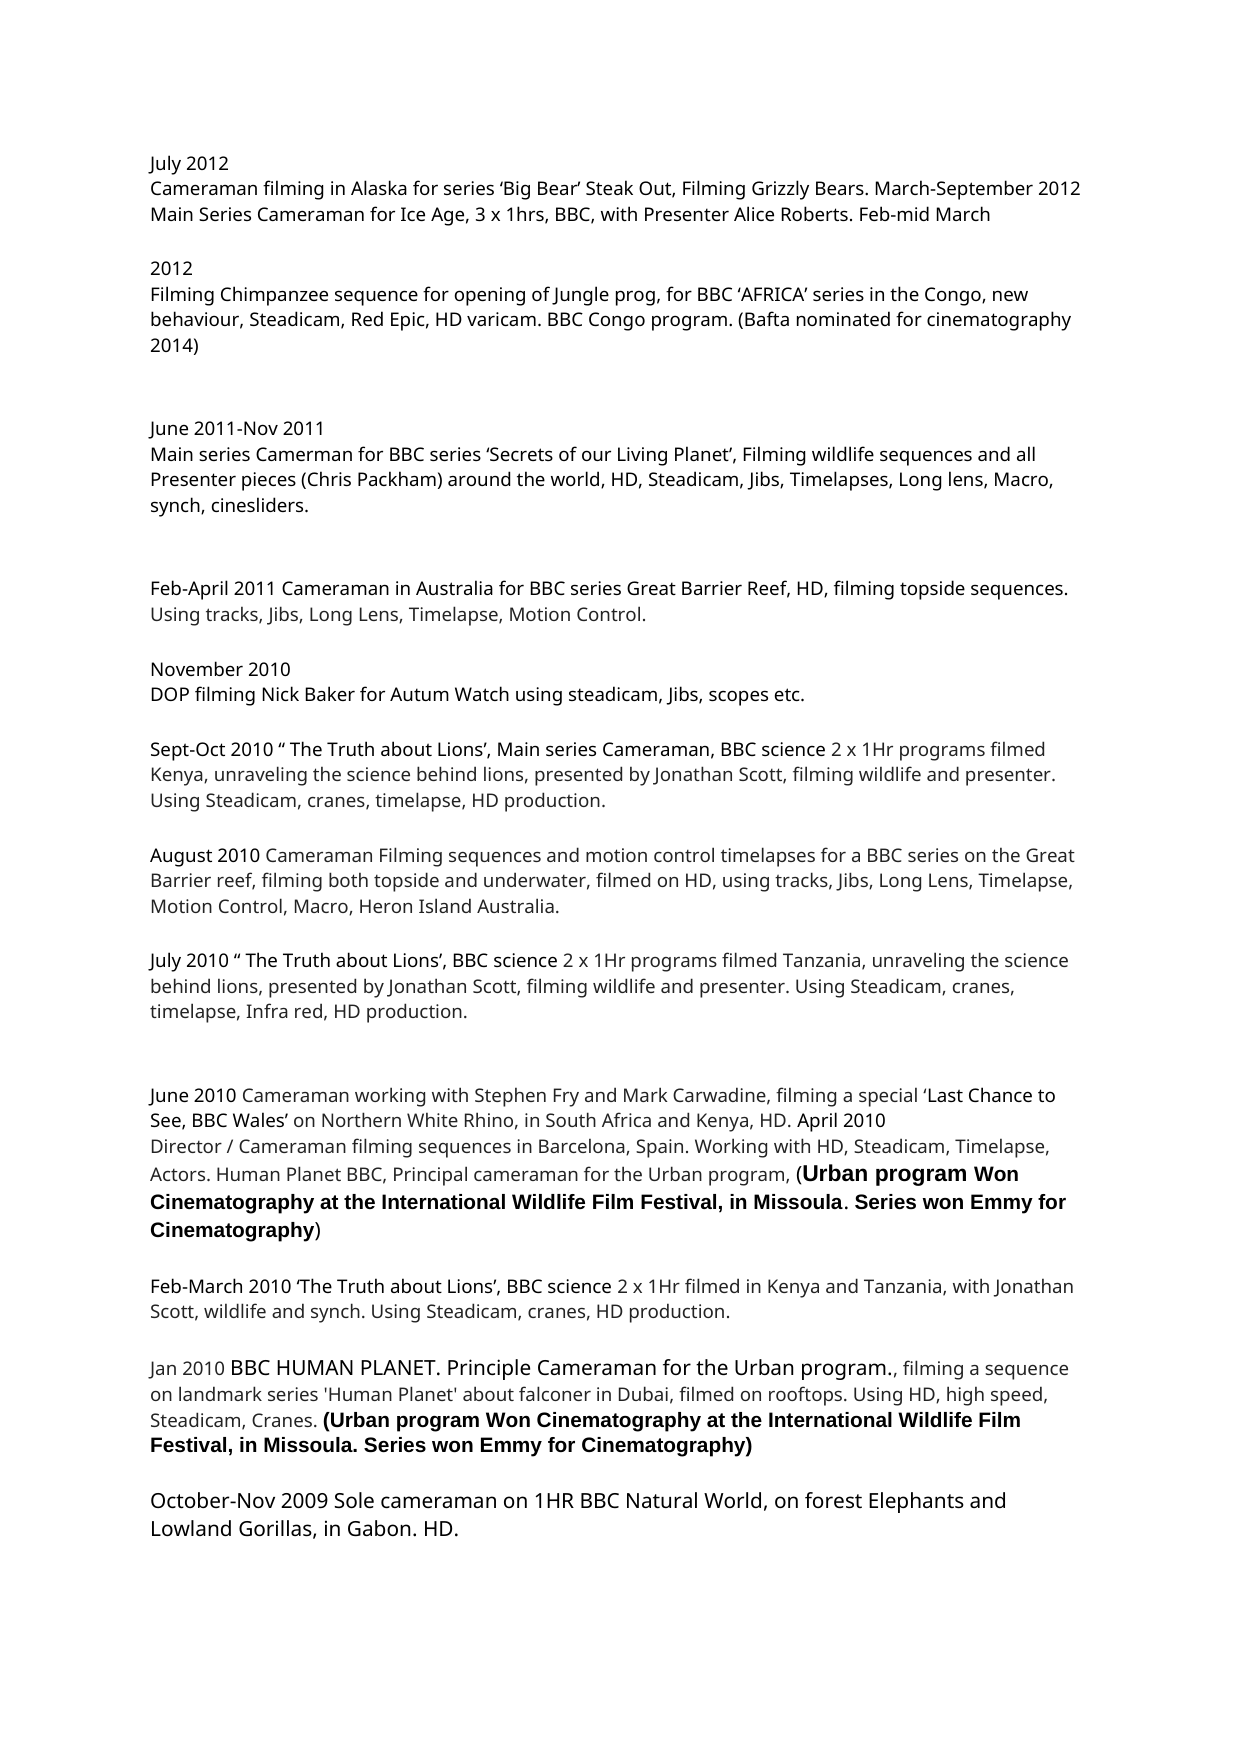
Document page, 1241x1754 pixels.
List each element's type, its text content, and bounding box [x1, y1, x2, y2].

text 2012 Filming Chimpanzee sequence for opening of Jungle prog, for BBC ‘AFRICA’ series in the Congo, new behaviour, Steadicam, Red Epic, HD varicam. BBC Congo program. (Bafta nominated for cinematography 2014) [150, 256, 1090, 387]
text November 2010 DOP filming Nick Baker for Autum Watch using steadicam, Jibs, scopes etc. [150, 656, 1090, 707]
text July 2012 Cameraman filming in Alaska for series ‘Big Bear’ Steak Out, Filming Grizzly Bears. March-September 2012 Main Series Cameraman for Ice Age, 3 x 1hrs, BBC, with Presenter Alice Roberts. Feb-mid March [150, 150, 1090, 227]
text June 2011-Nov 2011 Main series Camerman for BBC series ‘Secrets of our Living Planet’, Filming wildlife sequences and all Presenter pieces (Chris Packham) around the world, HD, Steadicam, Jibs, Timelapses, Long lens, Macro, synch, cinesliders. [150, 416, 1090, 547]
text Jan 2010 BBC HUMAN PLANET. Principle Cameraman for the Urban program., filming a sequence on landmark series 'Human Planet' about falconer in Dubai, filmed on rooftops. Using HD, high speed, Steadicam, Cranes. (Urban program Won Cinematography at the International Wildlife Film Festival, in Missoula. Series won Emmy for Cinematography) [150, 1353, 1090, 1457]
text June 2010 Cameraman working with Stephen Fry and Mark Carwadine, filming a special ‘Last Chance to See, BBC Wales’ on Northern White Rhino, in South Africa and Kenya, HD. April 2010 Director / Cameraman filming sequences in Barcelona, Spain. Working with HD, Steadicam, Timelapse, Actors. Human Planet BBC, Principal cameraman for the Urban program, (Urban program Won Cinematography at the International Wildlife Film Festival, in Missoula. Series won Emmy for Cinematography) [150, 1082, 1090, 1244]
text July 2010 “ The Truth about Lions’, BBC science 2 x 1Hr programs filmed Tanzania, unraveling the science behind lions, presented by Jonathan Scott, filming wildlife and presenter. Using Steadicam, cranes, timelapse, Infra red, HD production. [150, 948, 1090, 1053]
text Sept-Oct 2010 “ The Truth about Lions’, Main series Cameraman, BBC science 2 x 1Hr programs filmed Kenya, unraveling the science behind lions, presented by Jonathan Scott, filming wildlife and presenter. Using Steadicam, cranes, timelapse, HD production. [150, 736, 1090, 813]
text August 2010 Cameraman Filming sequences and motion control timelapses for a BBC series on the Great Barrier reef, filming both topside and underwater, filmed on HD, using tracks, Jibs, Long Lens, Timelapse, Motion Control, Macro, Heron Island Australia. [150, 842, 1090, 918]
text Feb-April 2011 Cameraman in Australia for BBC series Great Barrier Reef, HD, filming topside sequences. Using tracks, Jibs, Long Lens, Timelapse, Motion Control. [150, 576, 1090, 627]
text Feb-March 2010 ‘The Truth about Lions’, BBC science 2 x 1Hr filmed in Kenya and Tanzania, with Jonathan Scott, wildlife and synch. Using Steadicam, cranes, HD production. [150, 1273, 1090, 1324]
text October-Nov 2009 Sole cameraman on 1HR BBC Natural World, on forest Elephants and Lowland Gorillas, in Gabon. HD. [150, 1486, 1090, 1543]
